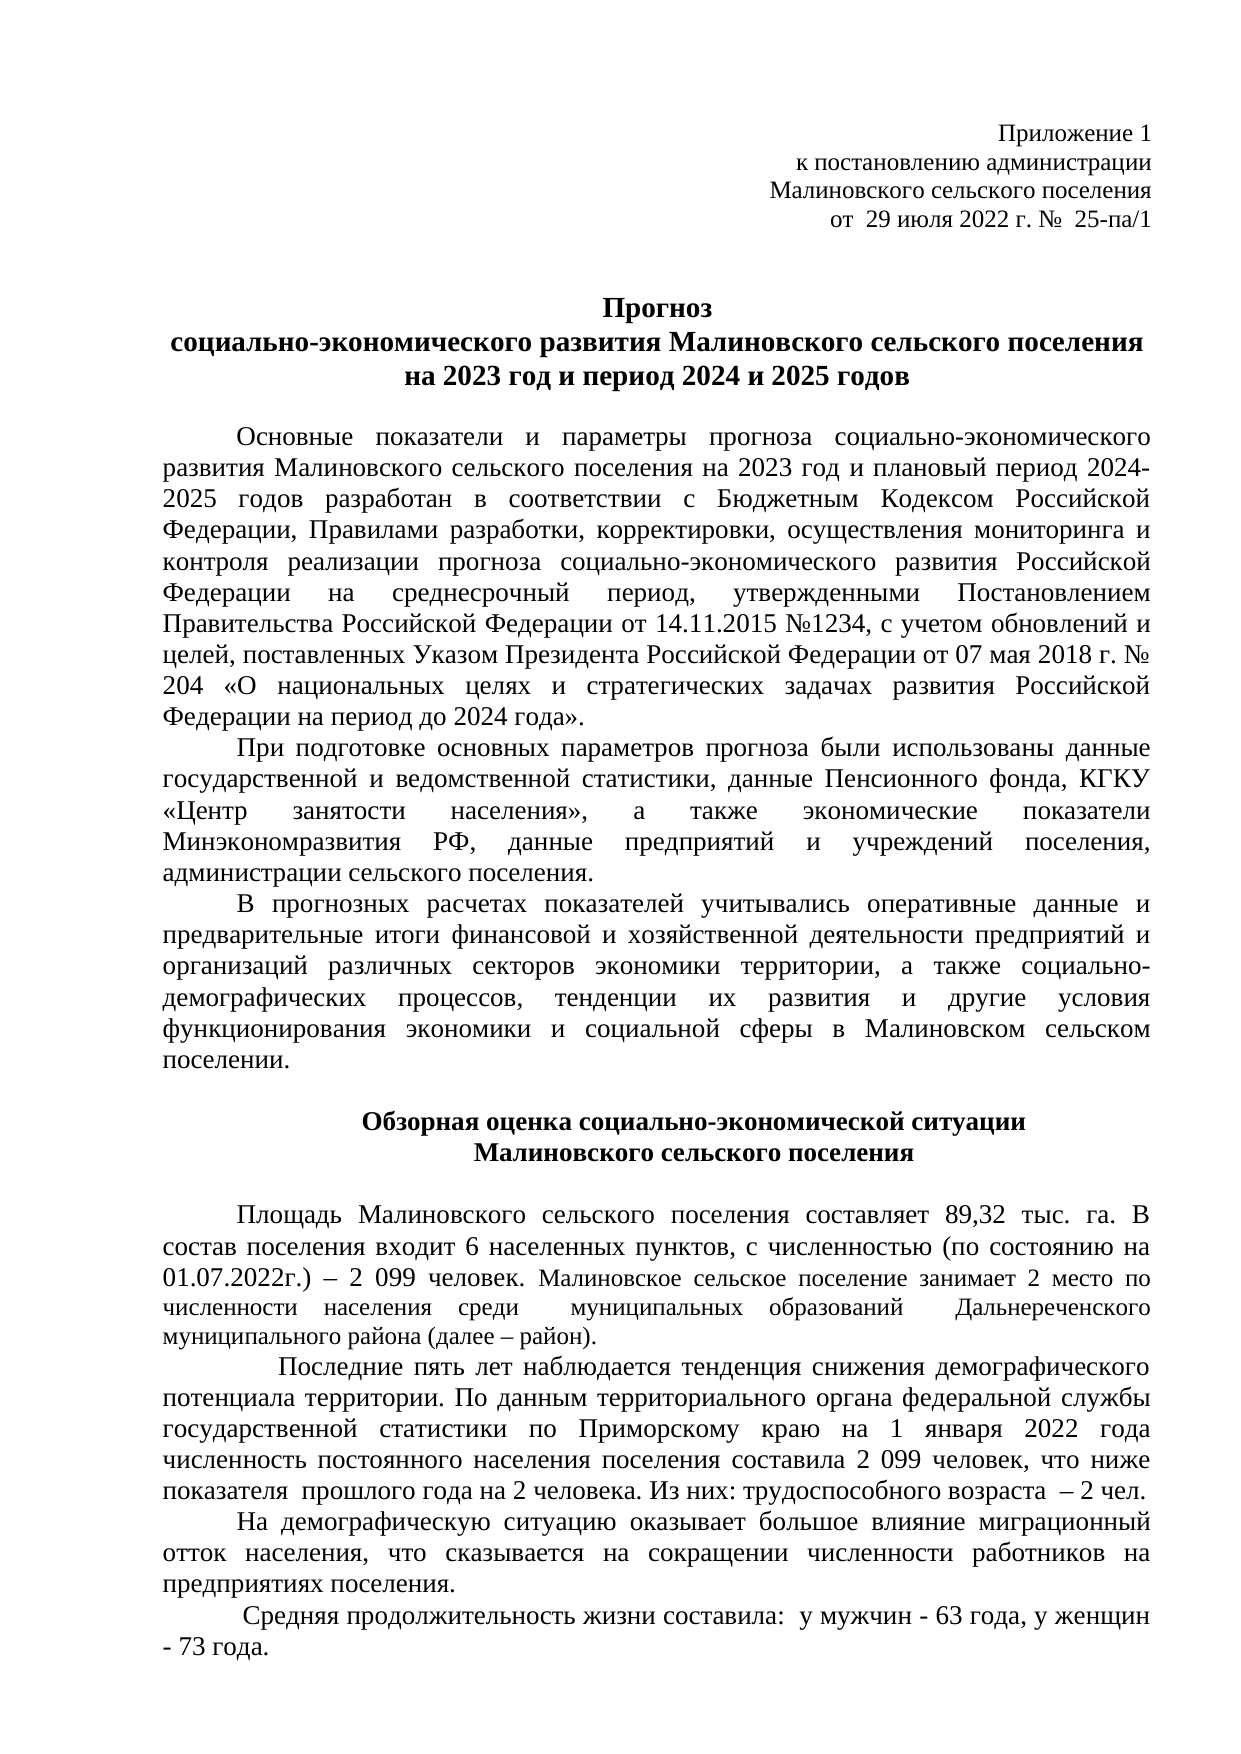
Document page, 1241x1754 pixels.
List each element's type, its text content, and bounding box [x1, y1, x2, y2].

text социально-экономического развития Малиновского сельского поселения на 2023 год и период 2024 и 2025 годов [162, 324, 1152, 391]
text Площадь Малиновского сельского поселения составляет 89,32 тыс. га. В состав поселения входит 6 населенных пунктов, с численностью (по состоянию на 01.07.2022г.) – 2 099 человек. Малиновское сельское поселение занимает 2 место по численности населения среди муниципальных образований Дальнереченского муниципального района (далее – район). [162, 1199, 1152, 1349]
text Средняя продолжительность жизни составила: у мужчин - 63 года, у женщин - 73 года. [162, 1599, 1152, 1661]
text Обзорная оценка социально-экономической ситуации [162, 1105, 1152, 1136]
text При подготовке основных параметров прогноза были использованы данные государственной и ведомственной статистики, данные Пенсионного фонда, КГКУ «Центр занятости населения», а также экономические показатели Минэкономразвития РФ, данные предприятий и учреждений поселения, администрации сельского поселения. [162, 731, 1152, 887]
text Последние пять лет наблюдается тенденция снижения демографического потенциала территории. По данным территориального органа федеральной службы государственной статистики по Приморскому краю на 1 января 2022 года численность постоянного населения поселения составила 2 099 человек, что ниже показателя прошлого года на 2 человека. Из них: трудоспособного возраста – 2 чел. [162, 1349, 1152, 1505]
text Приложение 1 [162, 118, 1152, 147]
text Малиновского сельского поселения [162, 1136, 1152, 1167]
text Прогноз [162, 291, 1152, 324]
text к постановлению администрации [162, 147, 1152, 176]
text Основные показатели и параметры прогноза социально-экономического развития Малиновского сельского поселения на 2023 год и плановый период 2024-2025 годов разработан в соответствии с Бюджетным Кодексом Российской Федерации, Правилами разработки, корректировки, осуществления мониторинга и контроля реализации прогноза социально-экономического развития Российской Федерации на среднесрочный период, утвержденными Постановлением Правительства Российской Федерации от 14.11.2015 №1234, с учетом обновлений и целей, поставленных Указом Президента Российской Федерации от 07 мая 2018 г. № 204 «О национальных целях и стратегических задачах развития Российской Федерации на период до 2024 года». [162, 420, 1152, 731]
text от 29 июля 2022 г. № 25-па/1 [162, 204, 1152, 233]
text Малиновского сельского поселения [162, 176, 1152, 204]
text На демографическую ситуацию оказывает большое влияние миграционный отток населения, что сказывается на сокращении численности работников на предприятиях поселения. [162, 1505, 1152, 1599]
text В прогнозных расчетах показателей учитывались оперативные данные и предварительные итоги финансовой и хозяйственной деятельности предприятий и организаций различных секторов экономики территории, а также социально-демографических процессов, тенденции их развития и другие условия функционирования экономики и социальной сферы в Малиновском сельском поселении. [162, 887, 1152, 1074]
